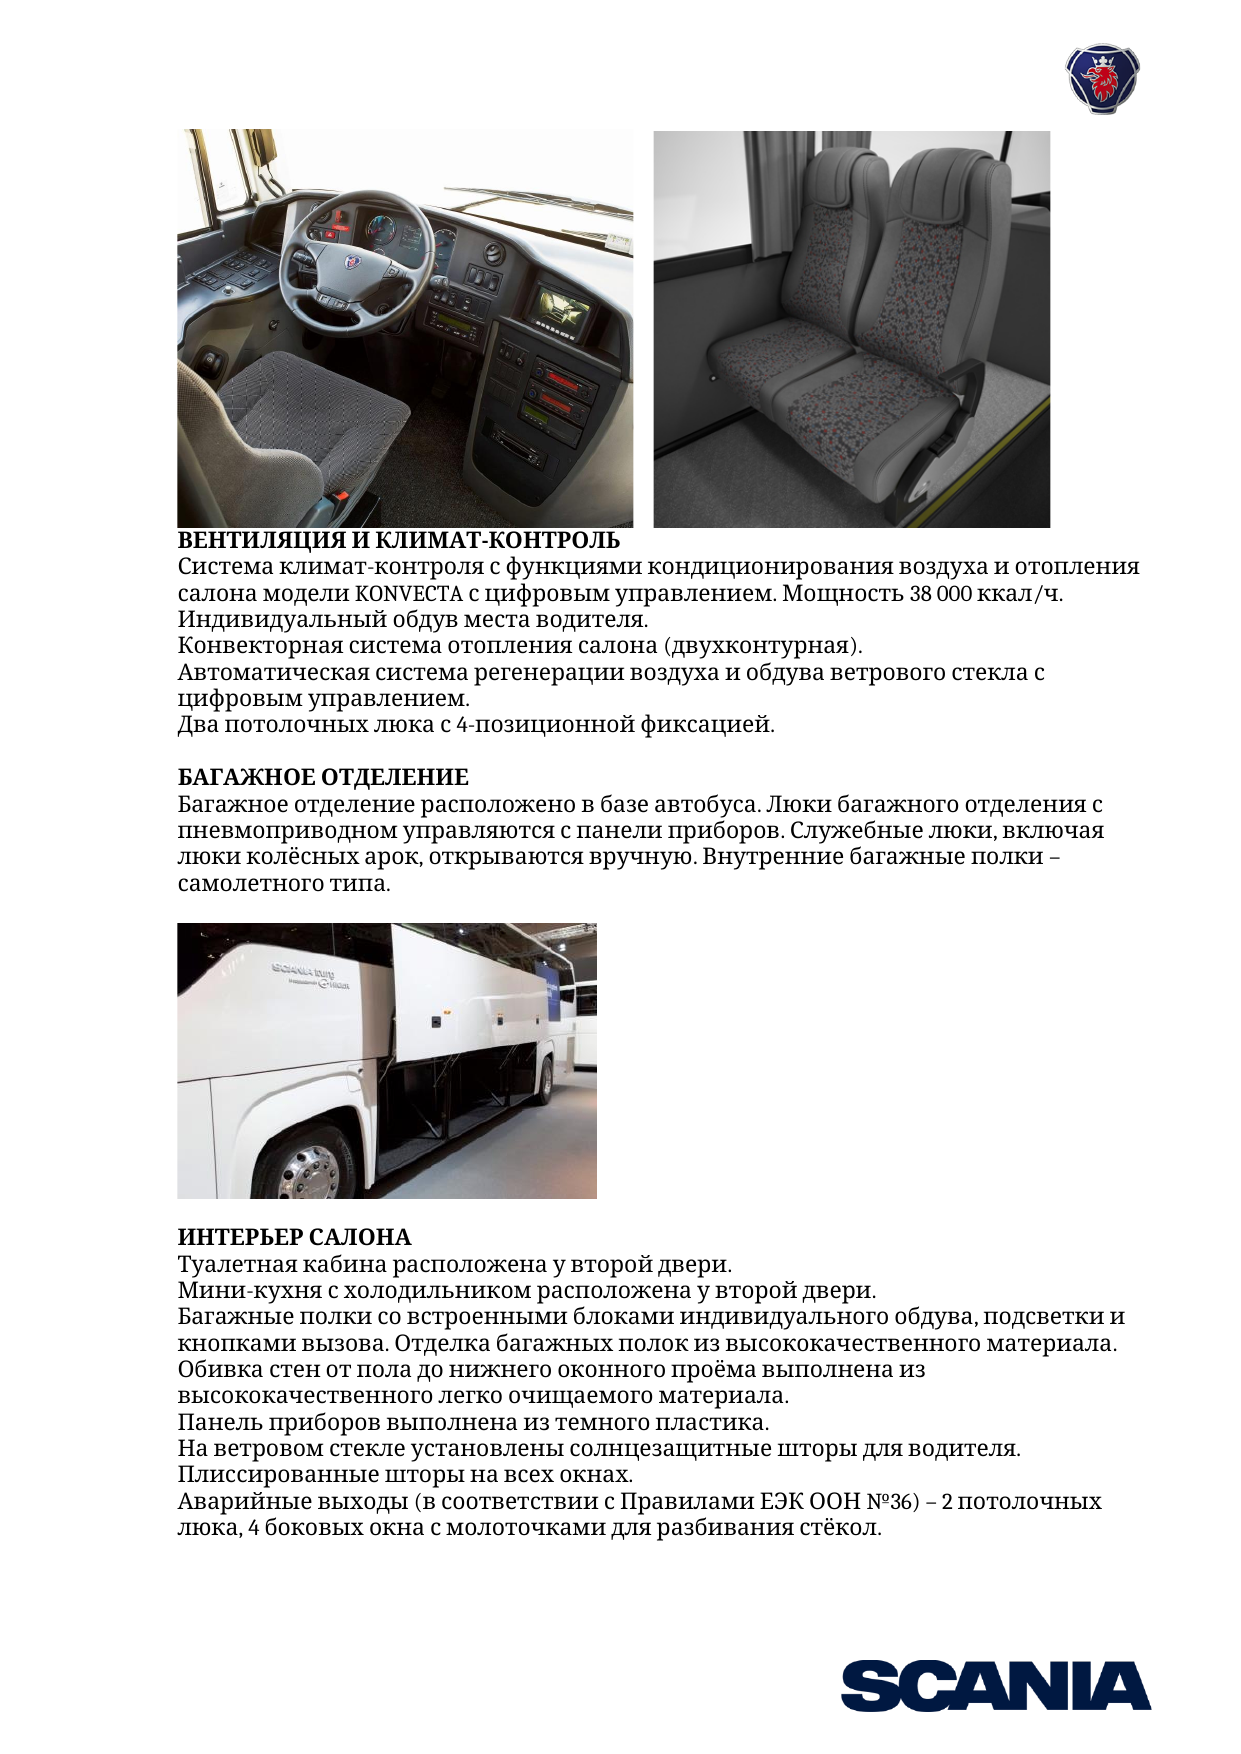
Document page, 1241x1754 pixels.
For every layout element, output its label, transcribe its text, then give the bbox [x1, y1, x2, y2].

text Система климат-контроля с функциями кондиционирования воздуха и отопления салона модели KONVECTA с цифровым управлением. Мощность 38 000 ккал/ч. [177, 554, 1152, 607]
text Аварийные выходы (в соответствии с Правилами ЕЭК ООН №36) – 2 потолочных люка, 4 боковых окна с молоточками для разбивания стёкол. [177, 1488, 1152, 1541]
text Обивка стен от пола до нижнего оконного проёма выполнена из высококачественного легко очищаемого материала. [177, 1357, 1152, 1409]
text Индивидуальный обдув места водителя. [177, 607, 1152, 633]
text Туалетная кабина расположена у второй двери. [177, 1251, 1152, 1278]
text БАГАЖНОЕ ОТДЕЛЕНИЕ [177, 765, 1152, 791]
picture [177, 923, 597, 1199]
text Автоматическая система регенерации воздуха и обдува ветрового стекла с цифровым управлением. [177, 659, 1152, 712]
picture [1064, 43, 1141, 115]
picture [177, 129, 634, 528]
text ИНТЕРЬЕР САЛОНА [177, 1225, 1152, 1251]
text На ветровом стекле установлены солнцезащитные шторы для водителя. [177, 1436, 1152, 1462]
picture [841, 1660, 1152, 1712]
text Багажное отделение расположено в базе автобуса. Люки багажного отделения с пневмоприводном управляются с панели приборов. Служебные люки, включая люки колёсных арок, открываются вручную. Внутренние багажные полки – самолетного типа. [177, 791, 1152, 897]
picture [653, 131, 1051, 528]
text Плиссированные шторы на всех окнах. [177, 1462, 1152, 1488]
text Два потолочных люка с 4-позиционной фиксацией. [177, 712, 1152, 739]
text Панель приборов выполнена из темного пластика. [177, 1409, 1152, 1436]
text Конвекторная система отопления салона (двухконтурная). [177, 633, 1152, 659]
text Мини-кухня с холодильником расположена у второй двери. [177, 1278, 1152, 1304]
text Багажные полки со встроенными блоками индивидуального обдува, подсветки и кнопками вызова. Отделка багажных полок из высококачественного материала. [177, 1304, 1152, 1357]
text ВЕНТИЛЯЦИЯ И КЛИМАТ-КОНТРОЛЬ [177, 528, 1152, 554]
